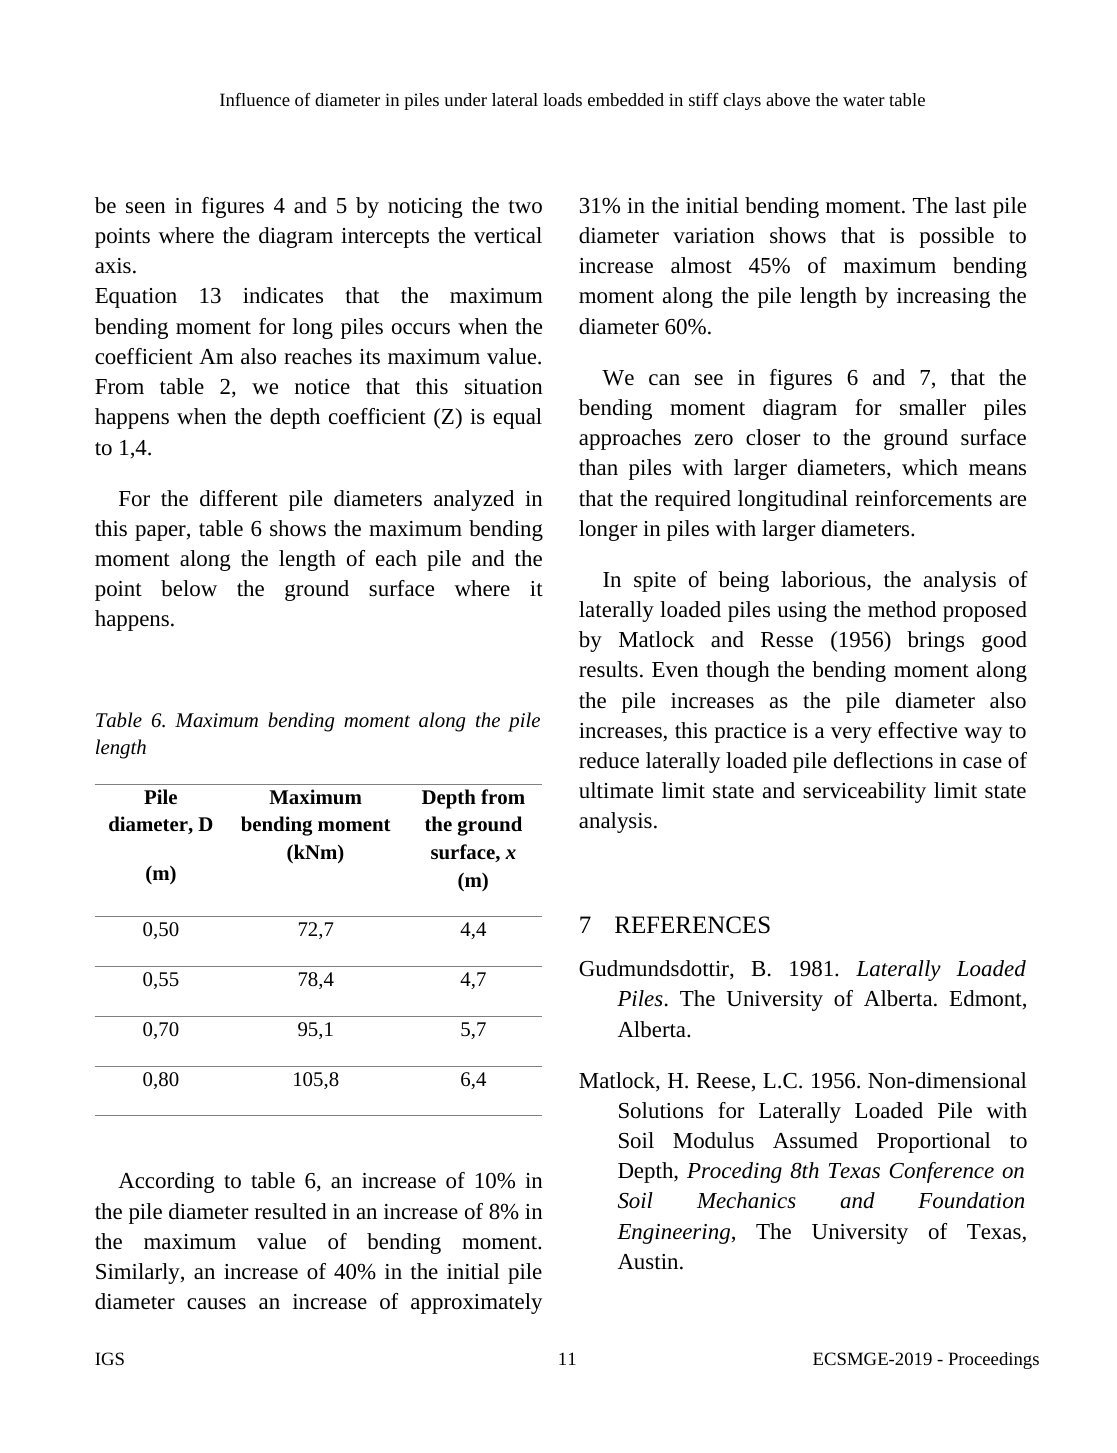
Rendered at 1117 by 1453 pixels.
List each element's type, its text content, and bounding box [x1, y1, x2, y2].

text We can see in figures 6 and 7, that the bending moment diagram for smaller piles approaches zero closer to the ground surface than piles with larger diameters, which means that the required longitudinal reinforcements are longer in piles with larger diameters. [579, 364, 1028, 541]
text According to table 6, an increase of 10% in the pile diameter resulted in an increase of 8% in the maximum value of bending moment. Similarly, an increase of 40% in the initial pile diameter causes an increase of approximately 31% in the initial bending moment. The last pile diameter variation shows that is possible to increase almost 45% of maximum bending moment along the pile length by increasing the diameter 60%. [579, 192, 1028, 339]
table_cell 72,7 [227, 917, 404, 966]
table_cell 6,4 [404, 1067, 542, 1115]
table_cell 78,4 [227, 967, 404, 1016]
table_header Depth from the ground surface, x (m) [404, 785, 542, 916]
text Matlock, H. Reese, L.C. 1956. Non-dimensional Solutions for Laterally Loaded Pile with Soil Modulus Assumed Proportional to Depth, Proceding 8th Texas Conference on Soil Mechanics and Foundation Engineering, The University of Texas, Austin. [579, 1067, 1028, 1274]
table_cell 0,50 [95, 917, 227, 966]
text In spite of being laborious, the analysis of laterally loaded piles using the method proposed by Matlock and Resse (1956) brings good results. Even though the bending moment along the pile increases as the pile diameter also increases, this practice is a very effective way to reduce laterally loaded pile deflections in case of ultimate limit state and serviceability limit state analysis. [579, 566, 1028, 834]
text For the different pile diameters analyzed in this paper, table 6 shows the maximum bending moment along the length of each pile and the point below the ground surface where it happens. [94, 485, 543, 632]
table_cell 0,80 [95, 1067, 227, 1115]
subtitle References [579, 910, 1028, 938]
table_cell 4,4 [404, 917, 542, 966]
text Gudmundsdottir, B. 1981. Laterally Loaded Piles. The University of Alberta. Edmont, Alberta. [579, 955, 1028, 1042]
table_header Pile diameter, D (m) [95, 785, 227, 916]
table_cell 5,7 [404, 1017, 542, 1066]
table_cell 95,1 [227, 1017, 404, 1066]
table_cell 105,8 [227, 1067, 404, 1115]
text Table 6. Maximum bending moment along the pile length [94, 708, 543, 759]
table_cell 0,70 [95, 1017, 227, 1066]
table_header Maximum bending moment (kNm) [227, 785, 404, 916]
text According to table 6, an increase of 10% in the pile diameter resulted in an increase of 8% in the maximum value of bending moment. Similarly, an increase of 40% in the initial pile diameter causes an increase of approximately 31% in the initial bending moment. The last pile diameter variation shows that is possible to increase almost 45% of maximum bending moment along the pile length by increasing the diameter 60%. [94, 1167, 543, 1315]
table_cell 4,7 [404, 967, 542, 1016]
table_cell 0,55 [95, 967, 227, 1016]
